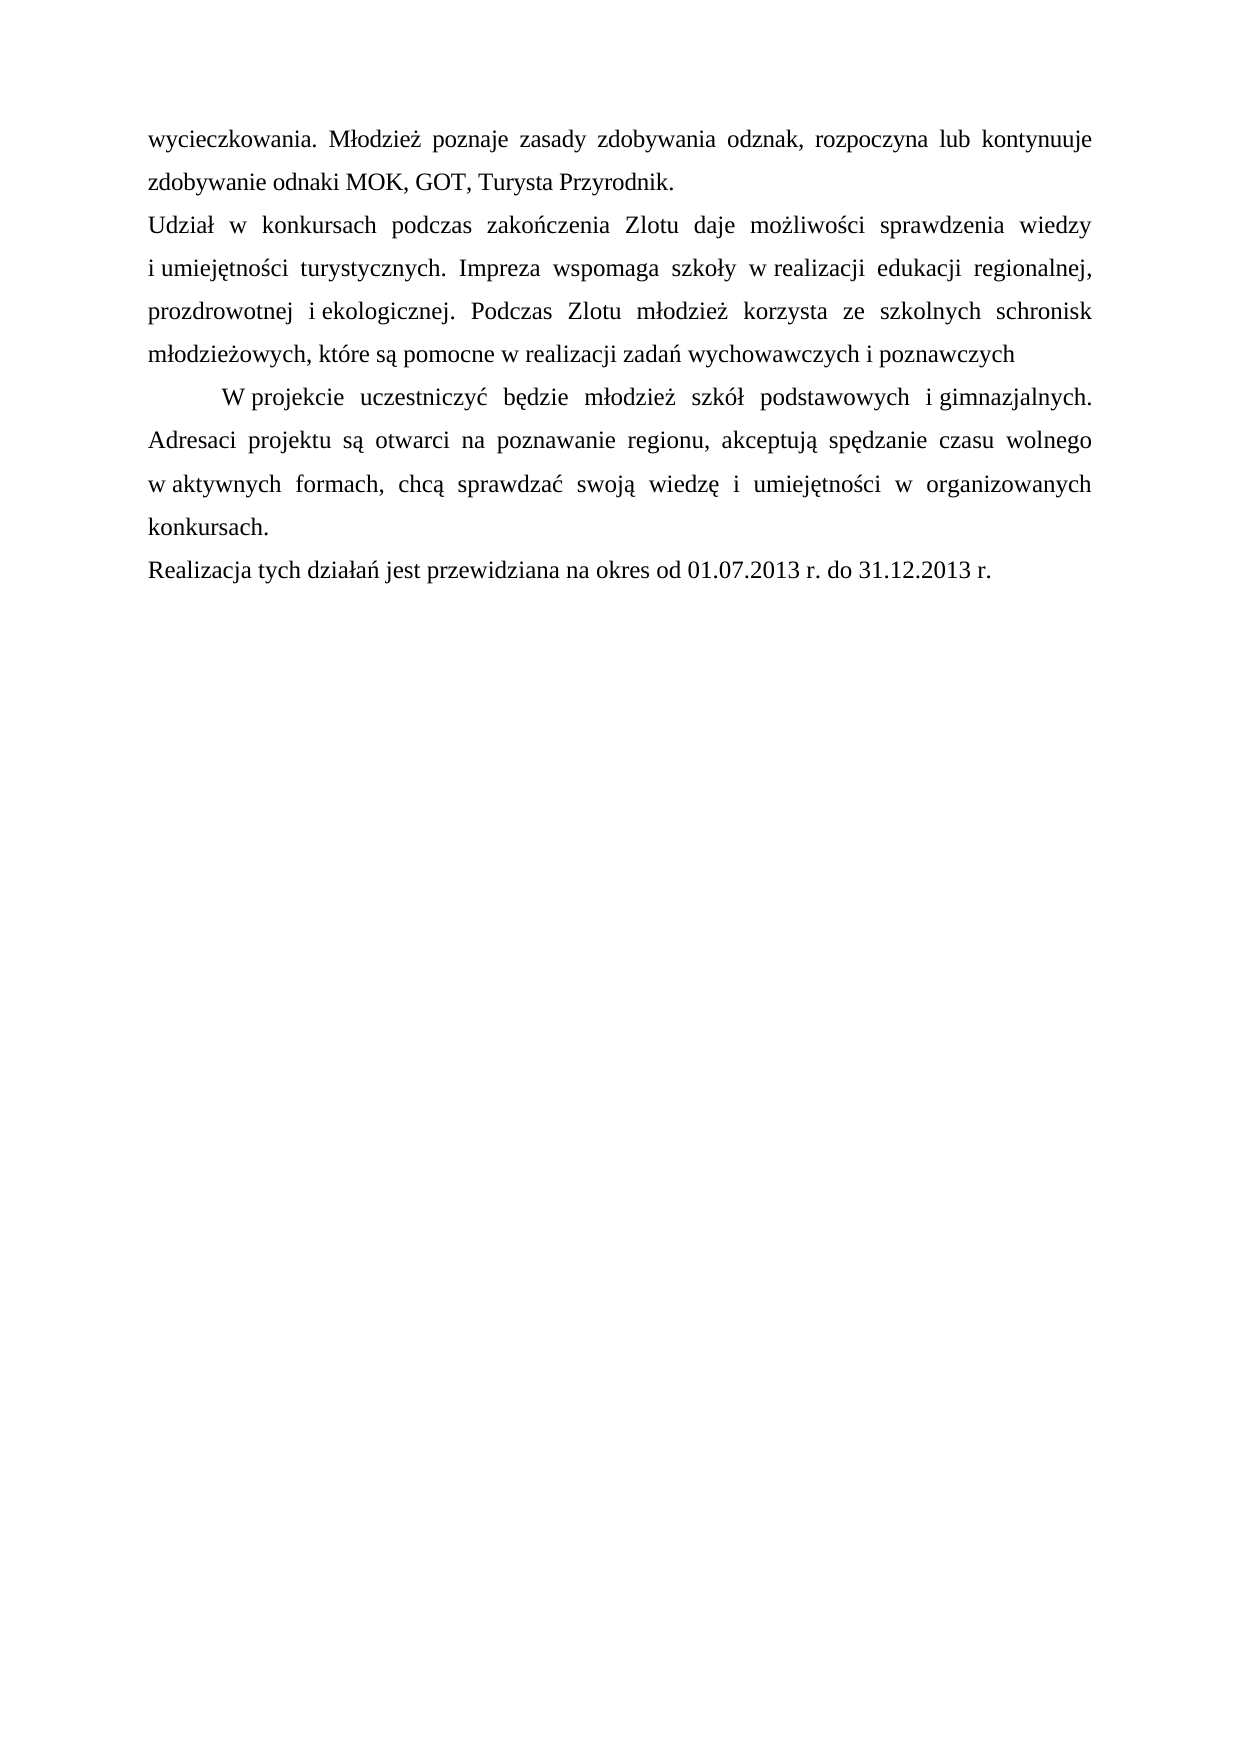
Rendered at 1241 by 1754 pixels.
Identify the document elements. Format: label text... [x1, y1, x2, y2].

text Realizacja tych działań jest przewidziana na okres od 01.07.2013 r. do 31.12.2013 r. [148, 555, 1093, 584]
text W projekcie uczestniczyć będzie młodzież szkół podstawowych i gimnazjalnych. Adresaci projektu są otwarci na poznawanie regionu, akceptują spędzanie czasu wolnego w aktywnych formach, chcą sprawdzać swoją wiedzę i umiejętności w organizowanych konkursach. [148, 382, 1093, 541]
text wycieczkowania. Młodzież poznaje zasady zdobywania odznak, rozpoczyna lub kontynuuje zdobywanie odnaki MOK, GOT, Turysta Przyrodnik. [148, 124, 1093, 196]
text Udział w konkursach podczas zakończenia Zlotu daje możliwości sprawdzenia wiedzy i umiejętności turystycznych. Impreza wspomaga szkoły w realizacji edukacji regionalnej, prozdrowotnej i ekologicznej. Podczas Zlotu młodzież korzysta ze szkolnych schronisk młodzieżowych, które są pomocne w realizacji zadań wychowawczych i poznawczych [148, 210, 1093, 368]
